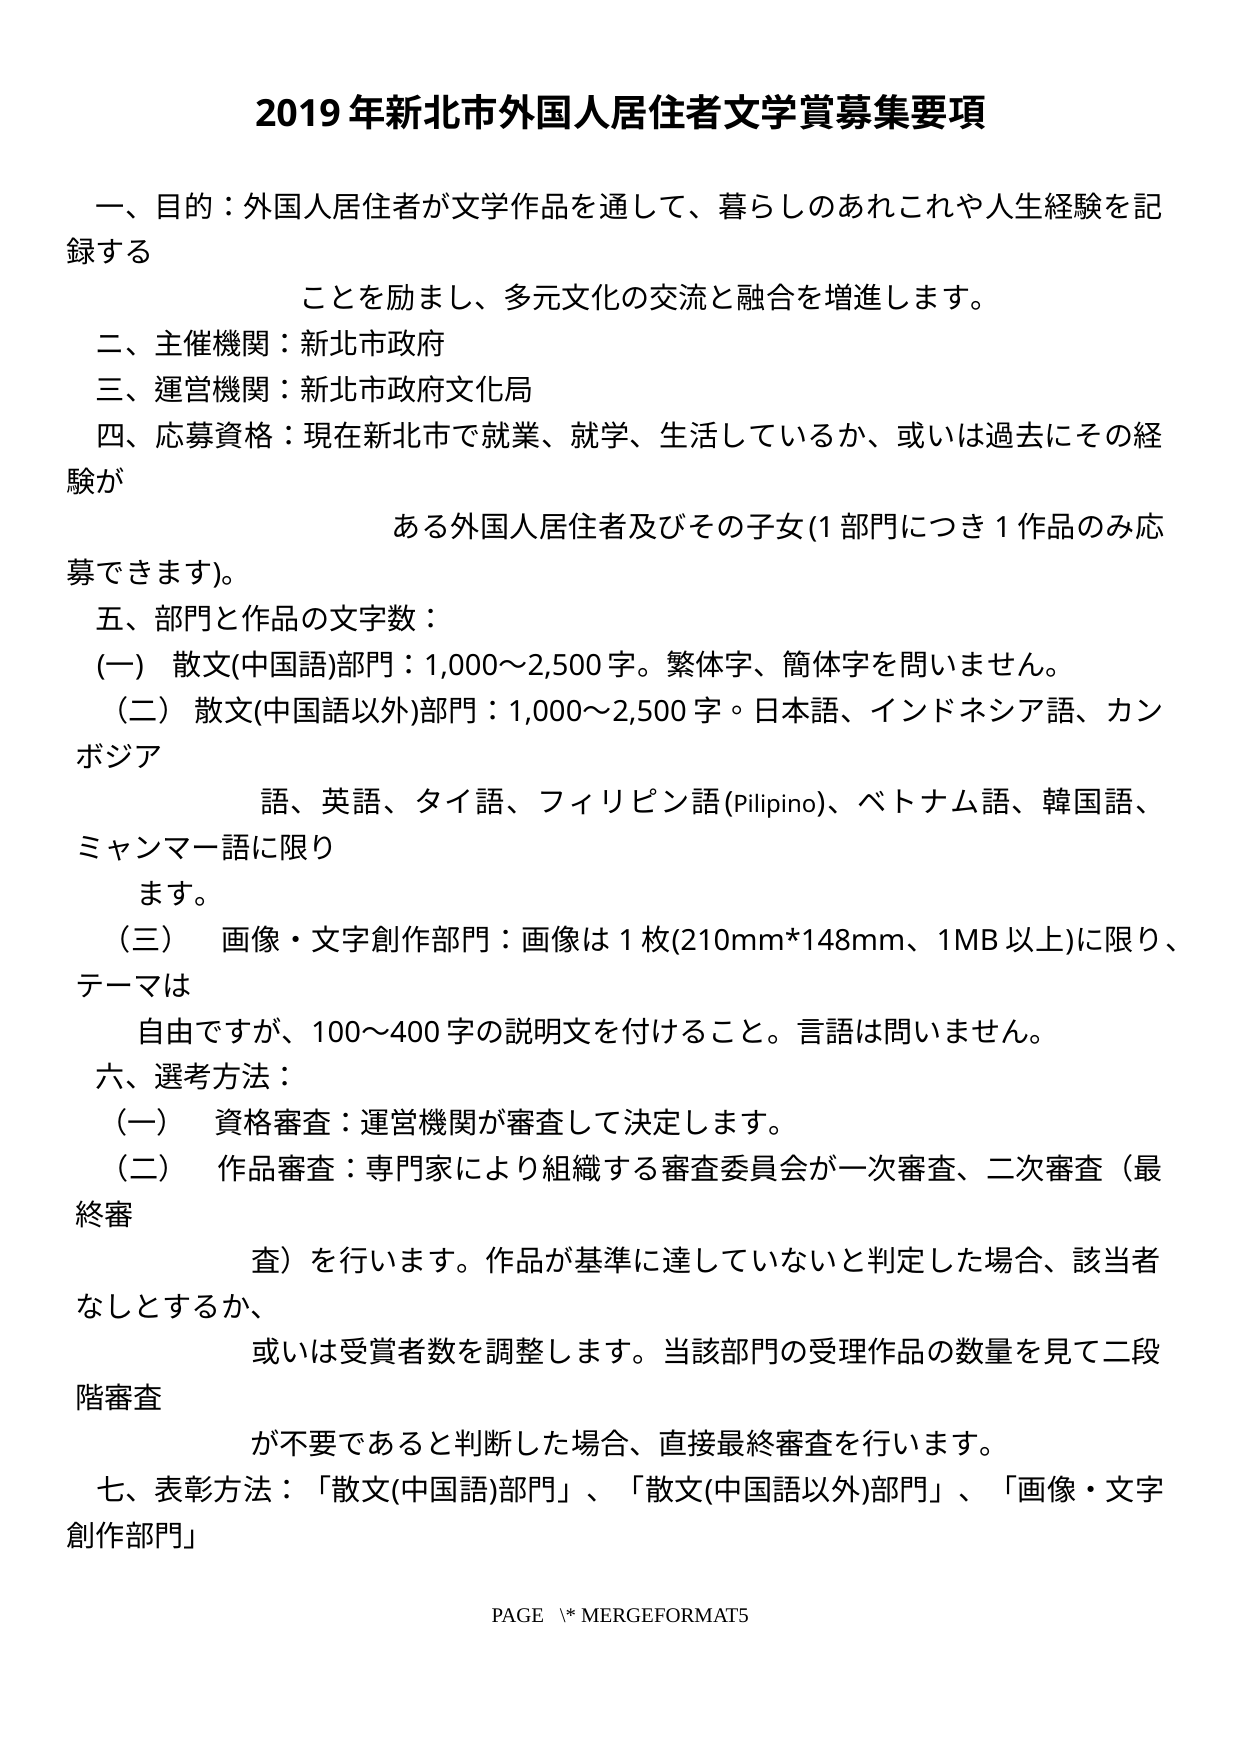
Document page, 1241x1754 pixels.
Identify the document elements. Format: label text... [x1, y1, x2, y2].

text ます。 [75, 868, 1165, 914]
text 五、部門と作品の文字数： [66, 593, 1165, 639]
text （二） 作品審査：専門家により組織する審査委員会が一次審査、二次審査（最終審 [75, 1143, 1165, 1234]
text が不要であると判断した場合、直接最終審査を行います。 [75, 1418, 1165, 1464]
text 語、英語、タイ語、フィリピン語(Pilipino)、ベトナム語、韓国語、ミャンマー語に限り [75, 776, 1165, 868]
text 自由ですが、100～400字の説明文を付けること。言語は問いません。 [75, 1005, 1165, 1051]
text ある外国人居住者及びその子女(1部門につき1作品のみ応募できます)。 [66, 501, 1165, 593]
text （二） 散文(中国語以外)部門：1,000～2,500字。日本語、インドネシア語、カンボジア [75, 684, 1165, 776]
text 或いは受賞者数を調整します。当該部門の受理作品の数量を見て二段階審査 [75, 1326, 1165, 1418]
text 四、応募資格：現在新北市で就業、就学、生活しているか、或いは過去にその経験が [66, 409, 1165, 501]
text 三、運営機関：新北市政府文化局 [66, 364, 1165, 409]
text （一） 資格審査：運営機関が審査して決定します。 [75, 1097, 1165, 1143]
text 六、選考方法： [66, 1051, 1165, 1097]
text (一) 散文(中国語)部門：1,000～2,500字。繁体字、簡体字を問いません。 [66, 639, 1165, 684]
text ことを励まし、多元文化の交流と融合を増進します。 [66, 272, 1165, 318]
text 査）を行います。作品が基準に達していないと判定した場合、該当者なしとするか、 [75, 1234, 1165, 1326]
text 2019年新北市外国人居住者文学賞募集要項 [75, 93, 1165, 134]
text （三） 画像・文字創作部門：画像は1枚(210mm*148mm、1MB以上)に限り、テーマは [75, 914, 1165, 1005]
text 七、表彰方法：「散文(中国語)部門」、「散文(中国語以外)部門」、「画像・文字創作部門」 [66, 1464, 1165, 1555]
text ニ、主催機関：新北市政府 [66, 318, 1165, 364]
text 一、目的：外国人居住者が文学作品を通して、暮らしのあれこれや人生経験を記録する [66, 180, 1165, 272]
